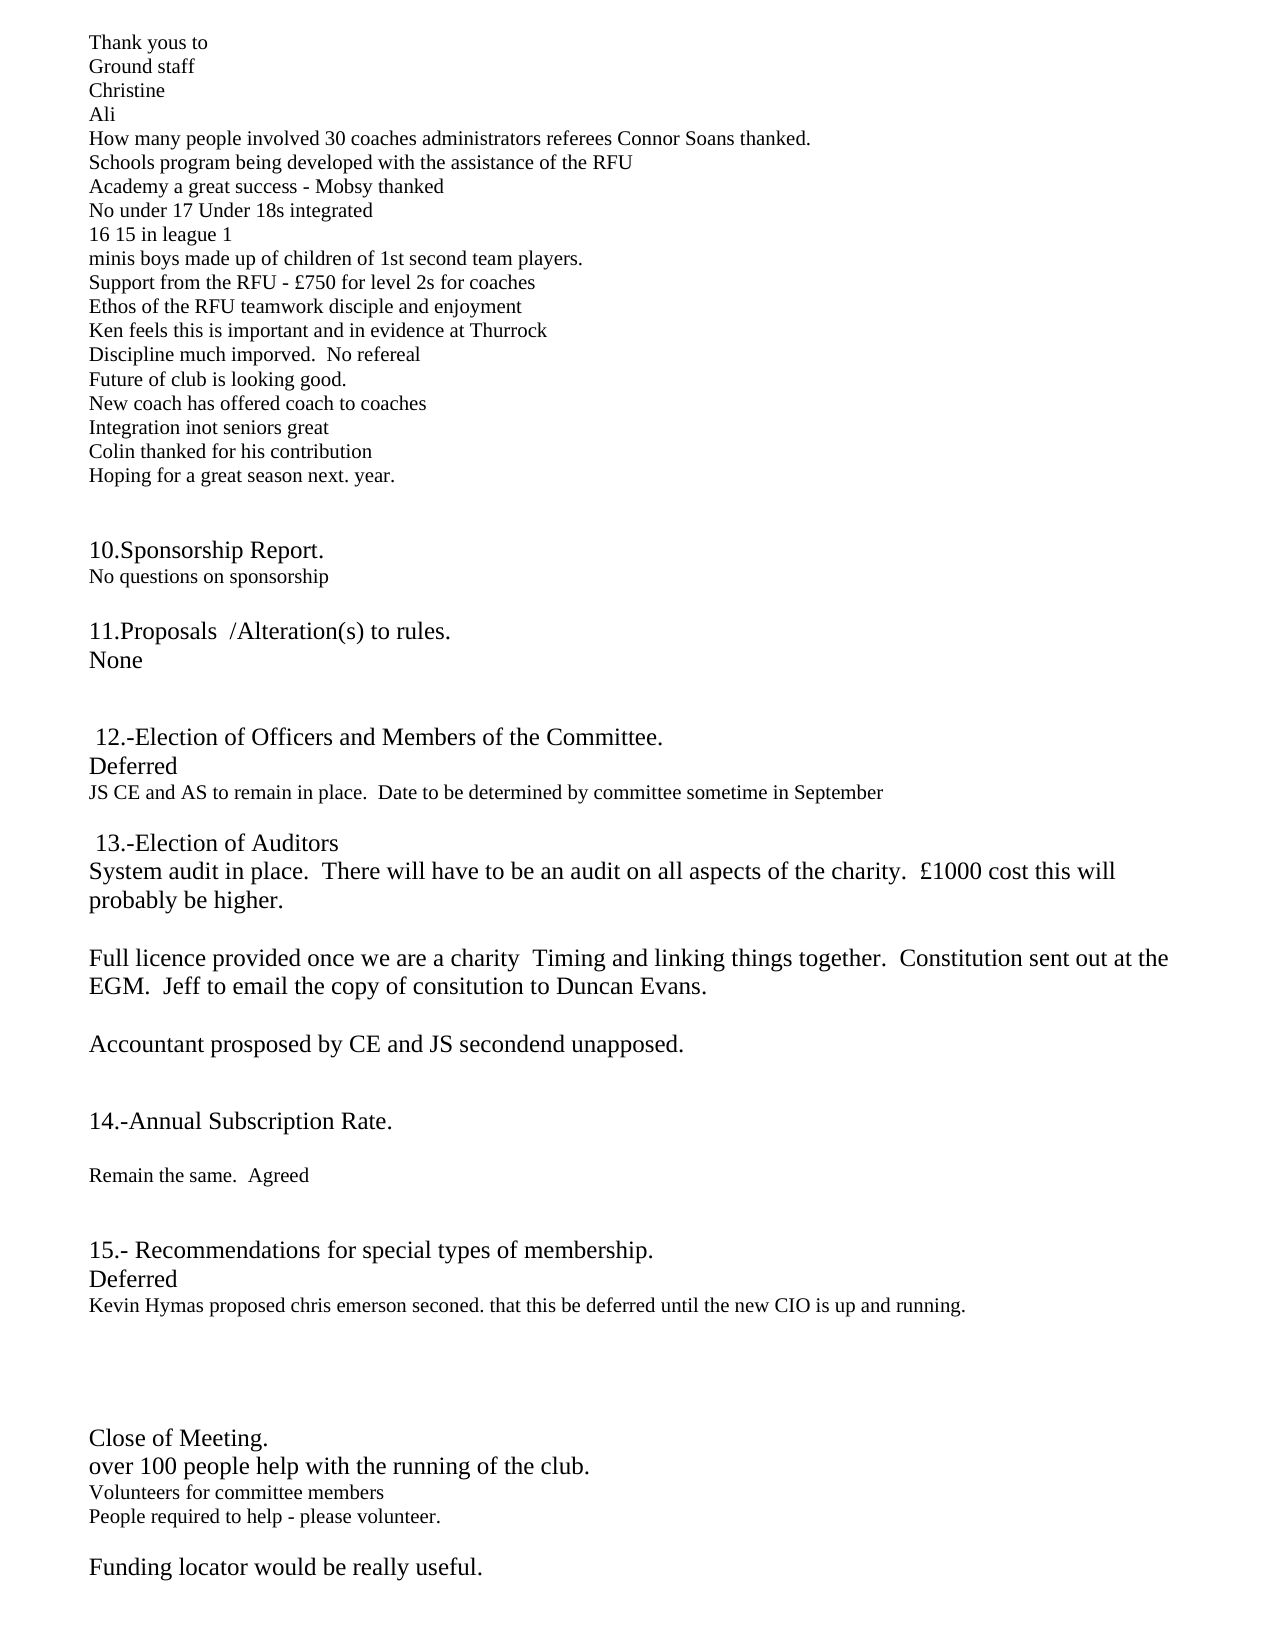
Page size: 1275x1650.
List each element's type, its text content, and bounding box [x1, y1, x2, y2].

text Remain the same. Agreed [89, 1163, 1181, 1187]
text Future of club is looking good. [89, 366, 1181, 391]
text Accountant prosposed by CE and JS secondend unapposed. [89, 1029, 1181, 1058]
text 10.Sponsorship Report. [89, 535, 1181, 564]
text Ethos of the RFU teamwork disciple and enjoyment [89, 294, 1181, 318]
text over 100 people help with the running of the club. [89, 1451, 1181, 1480]
text Funding locator would be really useful. [89, 1552, 1181, 1581]
text Deferred [89, 1264, 1181, 1293]
text 15.- Recommendations for special types of membership. [89, 1236, 1181, 1264]
text Colin thanked for his contribution [89, 439, 1181, 463]
text Kevin Hymas proposed chris emerson seconed. that this be deferred until the new CIO is up and running. [89, 1293, 1181, 1317]
text Full licence provided once we are a charity Timing and linking things together. Constitution sent out at the EGM. Jeff to email the copy of consitution to Duncan Evans. [89, 943, 1181, 1000]
text 16 15 in league 1 [89, 222, 1181, 246]
text People required to help - please volunteer. [89, 1504, 1181, 1528]
text 11.Proposals /Alteration(s) to rules. [89, 616, 1181, 645]
text Thank yous to [89, 29, 1181, 54]
text Academy a great success - Mobsy thanked [89, 174, 1181, 198]
text Schools program being developed with the assistance of the RFU [89, 150, 1181, 174]
text No questions on sponsorship [89, 564, 1181, 588]
text None [89, 645, 1181, 674]
text Discipline much imporved. No refereal [89, 342, 1181, 366]
text 12.-Election of Officers and Members of the Committee. [89, 722, 1181, 751]
text JS CE and AS to remain in place. Date to be determined by committee sometime in September [89, 779, 1181, 804]
text Hoping for a great season next. year. [89, 463, 1181, 487]
text Integration inot seniors great [89, 414, 1181, 439]
text No under 17 Under 18s integrated [89, 198, 1181, 222]
text System audit in place. There will have to be an audit on all aspects of the charity. £1000 cost this will probably be higher. [89, 856, 1181, 914]
text Support from the RFU - £750 for level 2s for coaches [89, 270, 1181, 294]
text Volunteers for committee members [89, 1480, 1181, 1504]
text Deferred [89, 751, 1181, 779]
text Christine [89, 78, 1181, 102]
text 14.-Annual Subscription Rate. [89, 1106, 1181, 1134]
text Close of Meeting. [89, 1423, 1181, 1451]
text Ground staff [89, 54, 1181, 78]
text Ali [89, 102, 1181, 126]
text New coach has offered coach to coaches [89, 391, 1181, 414]
text How many people involved 30 coaches administrators referees Connor Soans thanked. [89, 126, 1181, 150]
text minis boys made up of children of 1st second team players. [89, 246, 1181, 270]
text Ken feels this is important and in evidence at Thurrock [89, 318, 1181, 342]
text 13.-Election of Auditors [89, 828, 1181, 856]
